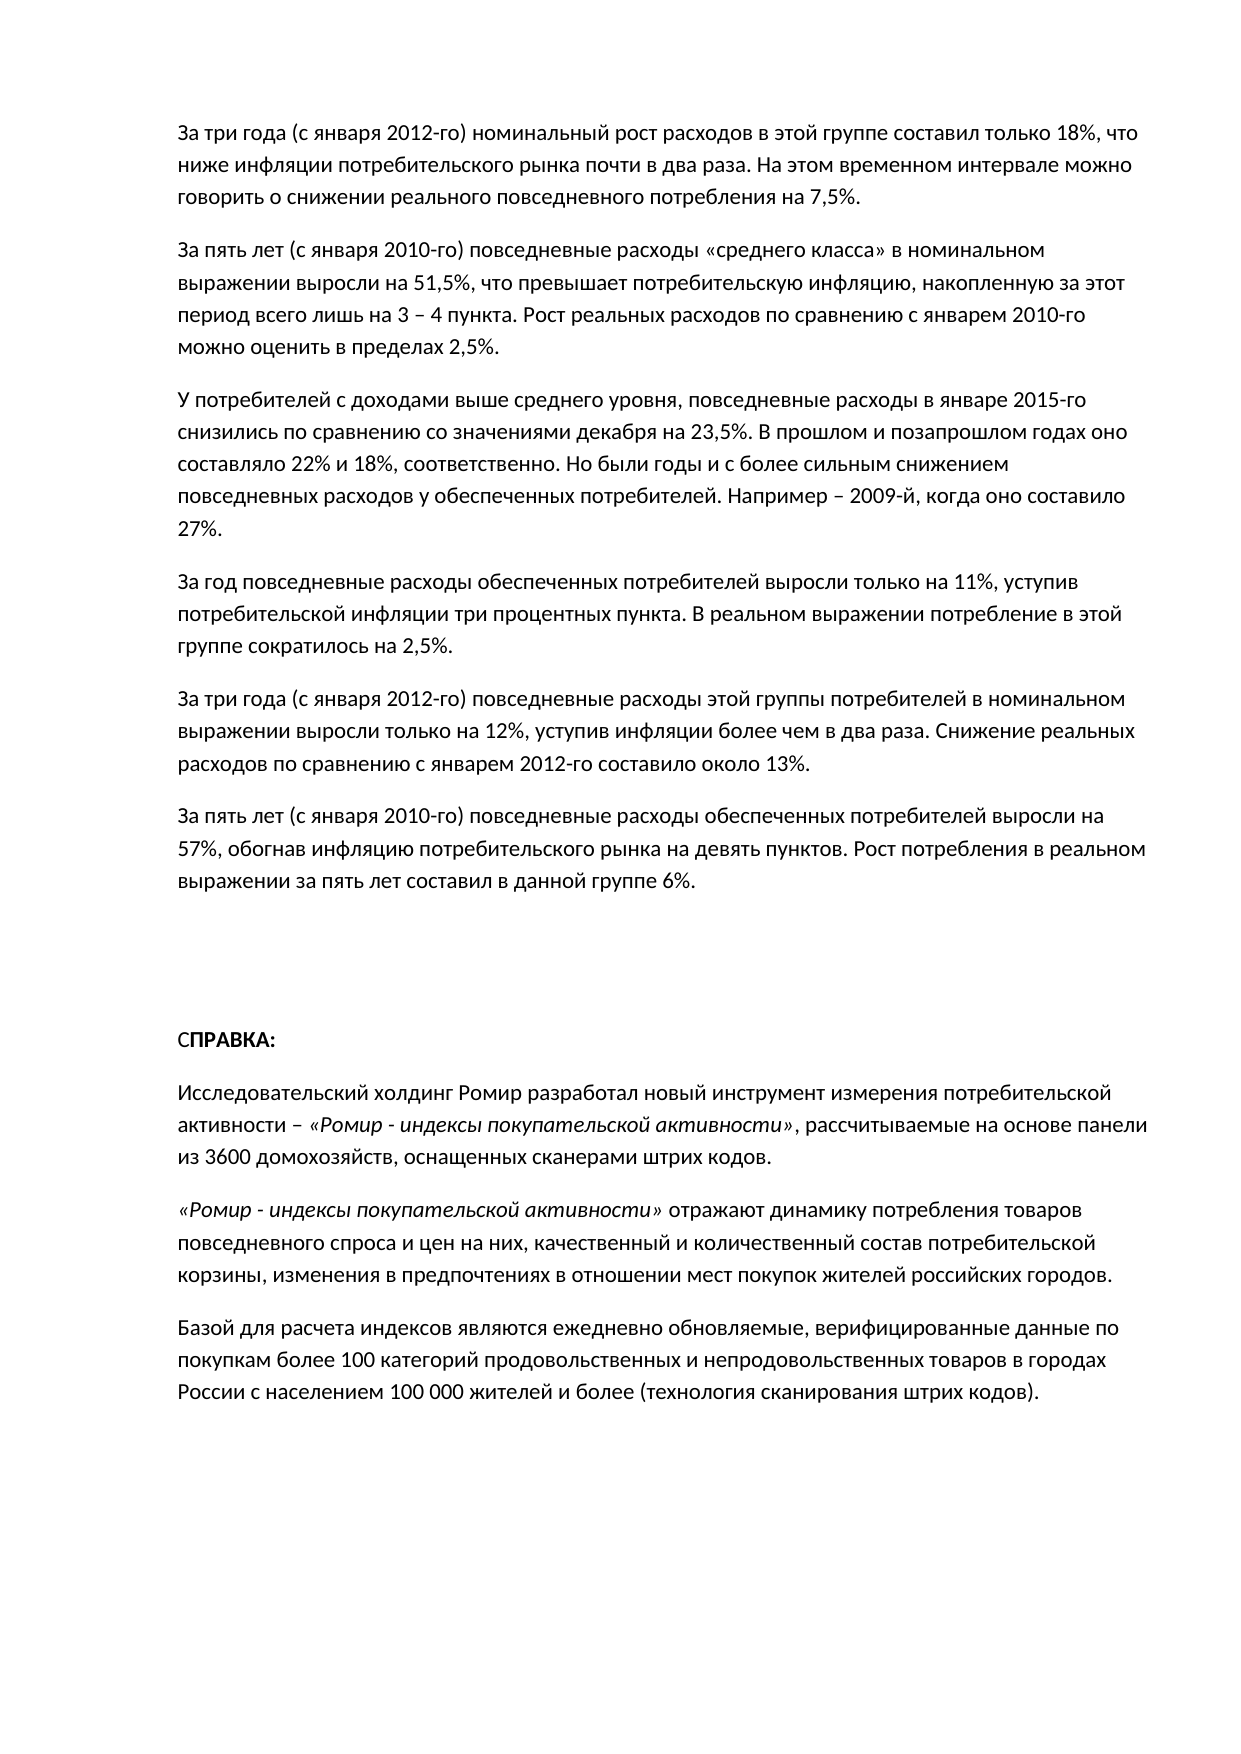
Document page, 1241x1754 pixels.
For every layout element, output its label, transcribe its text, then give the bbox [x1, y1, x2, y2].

text За пять лет (с января 2010-го) повседневные расходы «среднего класса» в номинальном выражении выросли на 51,5%, что превышает потребительскую инфляцию, накопленную за этот период всего лишь на 3 – 4 пункта. Рост реальных расходов по сравнению с январем 2010-го можно оценить в пределах 2,5%. [177, 236, 1152, 360]
text СПРАВКА: [177, 1025, 1152, 1053]
text «Ромир - индексы покупательской активности» отражают динамику потребления товаров повседневного спроса и цен на них, качественный и количественный состав потребительской корзины, изменения в предпочтениях в отношении мест покупок жителей российских городов. [177, 1196, 1152, 1288]
text За три года (с января 2012-го) повседневные расходы этой группы потребителей в номинальном выражении выросли только на 12%, уступив инфляции более чем в два раза. Снижение реальных расходов по сравнению с январем 2012-го составило около 13%. [177, 684, 1152, 777]
text За три года (с января 2012-го) номинальный рост расходов в этой группе составил только 18%, что ниже инфляции потребительского рынка почти в два раза. На этом временном интервале можно говорить о снижении реального повседневного потребления на 7,5%. [177, 118, 1152, 211]
text Исследовательский холдинг Ромир разработал новый инструмент измерения потребительской активности – «Ромир - индексы покупательской активности», рассчитываемые на основе панели из 3600 домохозяйств, оснащенных сканерами штрих кодов. [177, 1078, 1152, 1171]
text За пять лет (с января 2010-го) повседневные расходы обеспеченных потребителей выросли на 57%, обогнав инфляцию потребительского рынка на девять пунктов. Рост потребления в реальном выражении за пять лет составил в данной группе 6%. [177, 802, 1152, 894]
text За год повседневные расходы обеспеченных потребителей выросли только на 11%, уступив потребительской инфляции три процентных пункта. В реальном выражении потребление в этой группе сократилось на 2,5%. [177, 567, 1152, 659]
text У потребителей с доходами выше среднего уровня, повседневные расходы в январе 2015-го снизились по сравнению со значениями декабря на 23,5%. В прошлом и позапрошлом годах оно составляло 22% и 18%, соответственно. Но были годы и с более сильным снижением повседневных расходов у обеспеченных потребителей. Например – 2009-й, когда оно составило 27%. [177, 385, 1152, 542]
text Базой для расчета индексов являются ежедневно обновляемые, верифицированные данные по покупкам более 100 категорий продовольственных и непродовольственных товаров в городах России с населением 100 000 жителей и более (технология сканирования штрих кодов). [177, 1313, 1152, 1405]
